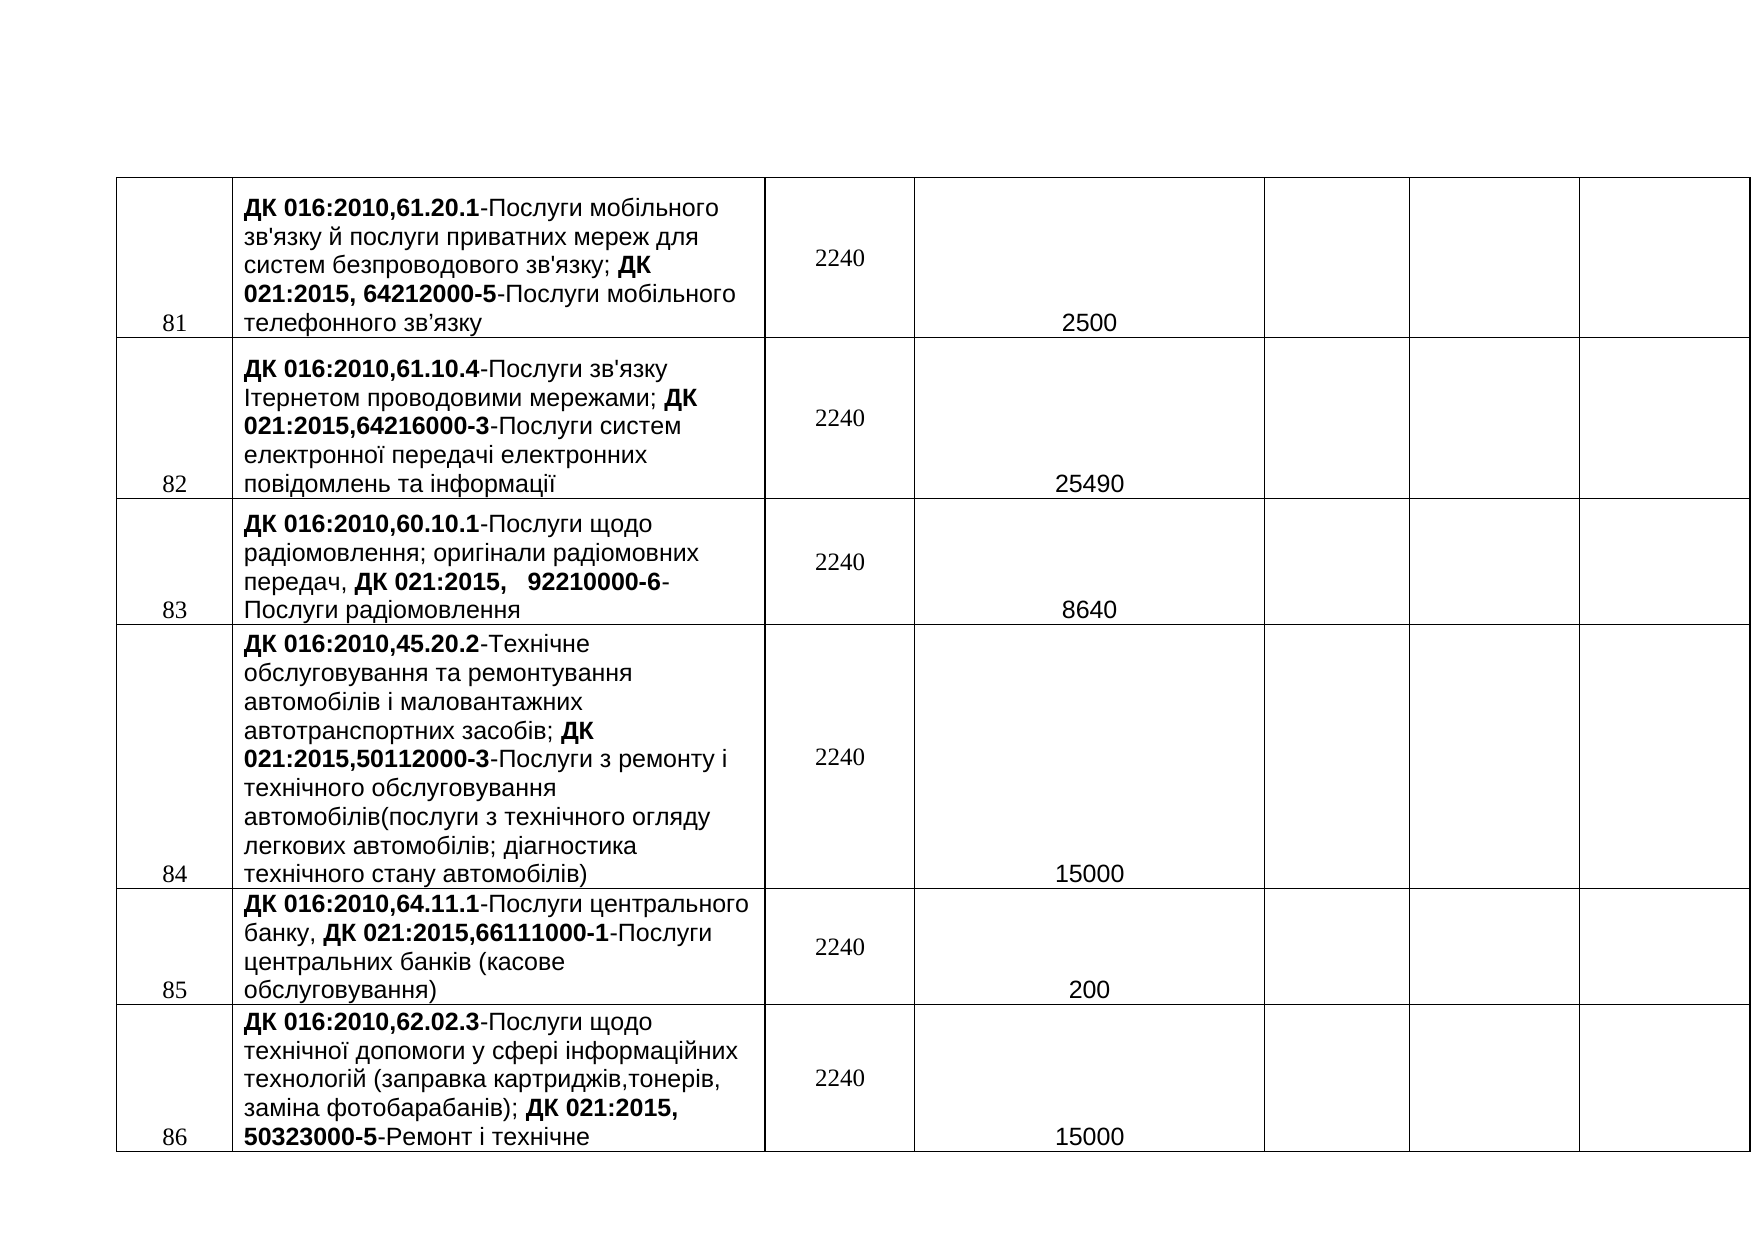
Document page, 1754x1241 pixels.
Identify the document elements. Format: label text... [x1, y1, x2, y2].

table_cell [1580, 1005, 1749, 1151]
table_cell 82 [117, 338, 232, 497]
table_cell [1580, 338, 1749, 497]
table_cell 81 [117, 178, 232, 337]
table_cell [1410, 499, 1579, 624]
table_cell 2240 [766, 1005, 914, 1151]
table_cell 2240 [766, 338, 914, 497]
table_cell ДК 016:2010,61.20.1-Послуги мобільного зв'язку й послуги приватних мереж для систем безпроводового зв'язку; ДК 021:2015, 64212000-5-Послуги мобільного телефонного зв’язку [233, 178, 764, 337]
table_cell 8640 [915, 499, 1264, 624]
table_cell 2240 [766, 625, 914, 888]
table_cell [1580, 178, 1749, 337]
table_cell ДК 016:2010,60.10.1-Послуги щодо радіомовлення; оригінали радіомовних передач, ДК 021:2015, 92210000-6-Послуги радіомовлення [233, 499, 764, 624]
table_cell ДК 016:2010,45.20.2-Технічне обслуговування та ремонтування автомобілів і маловантажних автотранспортних засобів; ДК 021:2015,50112000-3-Послуги з ремонту і технічного обслуговування автомобілів(послуги з технічного огляду легкових автомобілів; діагностика технічного стану автомобілів) [233, 625, 764, 888]
table_cell ДК 016:2010,61.10.4-Послуги зв'язку Ітернетом проводовими мережами; ДК 021:2015,64216000-3-Послуги систем електронної передачі електронних повідомлень та інформації [233, 338, 764, 497]
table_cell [233, 1005, 764, 1151]
table_cell ДК 016:2010,64.11.1-Послуги центрального банку, ДК 021:2015,66111000-1-Послуги центральних банків (касове обслуговування) [233, 889, 764, 1004]
table_cell [1410, 625, 1579, 888]
table_cell 25490 [915, 338, 1264, 497]
table_cell [1265, 625, 1409, 888]
table_cell [1580, 889, 1749, 1004]
table_cell 2240 [766, 889, 914, 1004]
table_cell 2240 [766, 499, 914, 624]
table_cell 2500 [915, 178, 1264, 337]
table_cell 2240 [766, 178, 914, 337]
table_cell [1580, 625, 1749, 888]
table_cell 86 [117, 1005, 232, 1151]
table_cell 83 [117, 499, 232, 624]
table_cell [1410, 1005, 1579, 1151]
table_cell [1265, 889, 1409, 1004]
table_cell [1410, 338, 1579, 497]
table_cell [1410, 889, 1579, 1004]
table_cell [1265, 1005, 1409, 1151]
table_cell [1410, 178, 1579, 337]
table_cell 84 [117, 625, 232, 888]
table_cell 85 [117, 889, 232, 1004]
table_cell 15000 [915, 625, 1264, 888]
table_cell [1265, 178, 1409, 337]
table_cell 15000 [915, 1005, 1264, 1151]
table_cell [1580, 499, 1749, 624]
table_cell [1265, 499, 1409, 624]
table_cell [1265, 338, 1409, 497]
table_cell 200 [915, 889, 1264, 1004]
